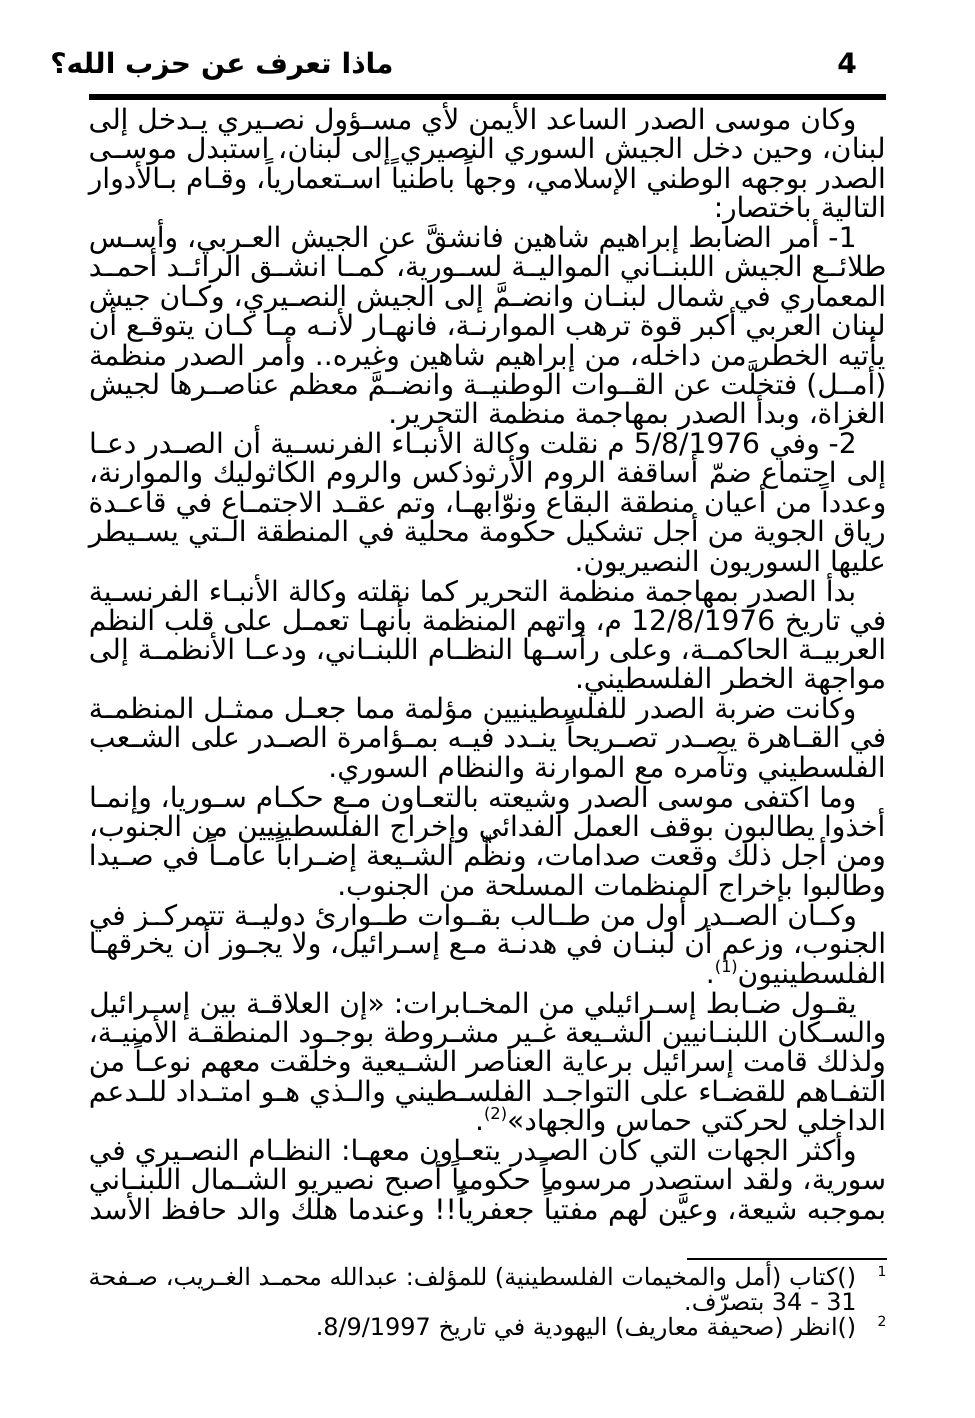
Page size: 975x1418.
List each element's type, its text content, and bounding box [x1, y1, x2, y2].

text بدأ الصدر بمهاجمة منظمة التحرير كما نقلته وكالة الأنباء الفرنسية في تاريخ 12/8/1976 م، واتهم المنظمة بأنها تعمل على قلب النظم العربية الحاكمة، وعلى رأسها النظام اللبناني، ودعا الأنظمة إلى مواجهة الخطر الفلسطيني. [89, 578, 886, 696]
text يقول ضابط إسرائيلي من المخابرات: «إن العلاقة بين إسرائيل والسكان اللبنانيين الشيعة غير مشروطة بوجود المنطقة الأمنية، ولذلك قامت إسرائيل برعاية العناصر الشيعية وخلقت معهم نوعاً من التفاهم للقضاء على التواجد الفلسطيني والذي هو امتداد للدعم الداخلي لحركتي حماس والجهاد»(). [89, 990, 886, 1137]
text وكانت ضربة الصدر للفلسطينيين مؤلمة مما جعل ممثل المنظمة في القاهرة يصدر تصريحاً يندد فيه بمؤامرة الصدر على الشعب الفلسطيني وتآمره مع الموارنة والنظام السوري. [89, 696, 886, 784]
text وما اكتفى موسى الصدر وشيعته بالتعاون مع حكام سوريا، وإنما أخذوا يطالبون بوقف العمل الفدائي وإخراج الفلسطينيين من الجنوب، ومن أجل ذلك وقعت صدامات، ونظّم الشيعة إضراباً عاماً في صيدا وطالبوا بإخراج المنظمات المسلحة من الجنوب. [89, 784, 886, 902]
text وكان موسى الصدر الساعد الأيمن لأي مسؤول نصيري يدخل إلى لبنان، وحين دخل الجيش السوري النصيري إلى لبنان، استبدل موسى الصدر بوجهه الوطني الإسلامي، وجهاً باطنياً استعمارياً، وقام بالأدوار التالية باختصار: [89, 106, 886, 224]
text 2- وفي 5/8/1976 م نقلت وكالة الأنباء الفرنسية أن الصدر دعا إلى اجتماع ضمّ أساقفة الروم الأرثوذكس والروم الكاثوليك والموارنة، وعدداً من أعيان منطقة البقاع ونوّابها، وتم عقد الاجتماع في قاعدة رياق الجوية من أجل تشكيل حكومة محلية في المنطقة التي يسيطر عليها السوريون النصيريون. [89, 430, 886, 578]
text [89, 1137, 886, 1226]
text 1- أمر الضابط إبراهيم شاهين فانشقَّ عن الجيش العربي، وأسس طلائع الجيش اللبناني الموالية لسورية، كما انشق الرائد أحمد المعماري في شمال لبنان وانضمَّ إلى الجيش النصيري، وكان جيش لبنان العربي أكبر قوة ترهب الموارنة، فانهار لأنه ما كان يتوقع أن يأتيه الخطر من داخله، من إبراهيم شاهين وغيره.. وأمر الصدر منظمة (أمل) فتخلَّت عن القوات الوطنية وانضمَّ معظم عناصرها لجيش الغزاة، وبدأ الصدر بمهاجمة منظمة التحرير. [89, 224, 886, 430]
text وكان الصدر أول من طالب بقوات طوارئ دولية تتمركز في الجنوب، وزعم أن لبنان في هدنة مع إسرائيل، ولا يجوز أن يخرقها الفلسطينيون(). [89, 902, 886, 990]
